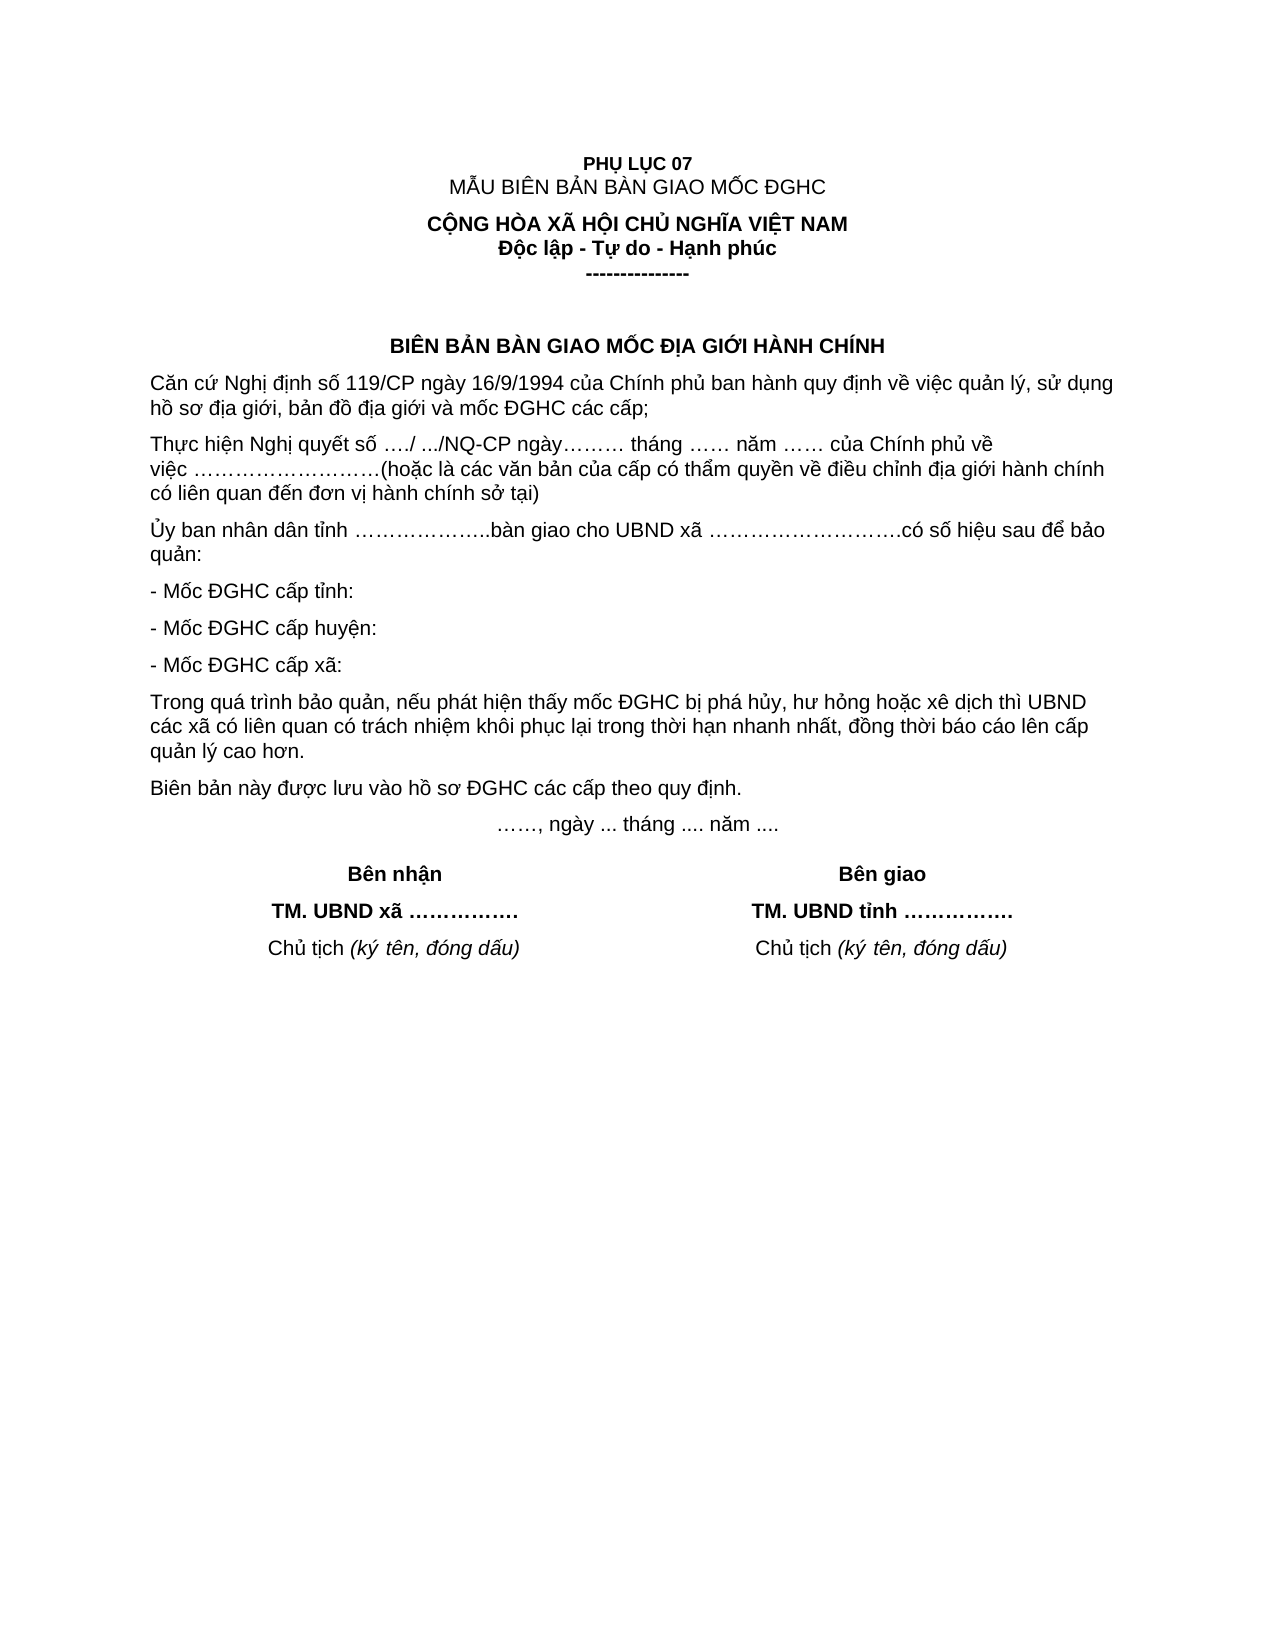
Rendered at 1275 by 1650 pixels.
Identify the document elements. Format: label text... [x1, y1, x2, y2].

text MẪU BIÊN BẢN BÀN GIAO MỐC ĐGHC [150, 174, 1125, 199]
text Thực hiện Nghị quyết số …./ .../NQ-CP ngày……… tháng …… năm …… của Chính phủ về việc ………………………(hoặc là các văn bản của cấp có thẩm quyền về điều chỉnh địa giới hành chính có liên quan đến đơn vị hành chính sở tại) [150, 432, 1125, 505]
text - Mốc ĐGHC cấp tỉnh: [150, 579, 1125, 603]
table_header Bên giao TM. UBND tỉnh ……………. Chủ tịch (ký tên, đóng dấu) [640, 849, 1125, 972]
text BIÊN BẢN BÀN GIAO MỐC ĐỊA GIỚI HÀNH CHÍNH [150, 334, 1125, 358]
table_header Bên nhận TM. UBND xã ……………. Chủ tịch (ký tên, đóng dấu) [150, 849, 639, 972]
text Biên bản này được lưu vào hồ sơ ĐGHC các cấp theo quy định. [150, 775, 1125, 799]
text Căn cứ Nghị định số 119/CP ngày 16/9/1994 của Chính phủ ban hành quy định về việc quản lý, sử dụng hồ sơ địa giới, bản đồ địa giới và mốc ĐGHC các cấp; [150, 371, 1125, 419]
text Trong quá trình bảo quản, nếu phát hiện thấy mốc ĐGHC bị phá hủy, hư hỏng hoặc xê dịch thì UBND các xã có liên quan có trách nhiệm khôi phục lại trong thời hạn nhanh nhất, đồng thời báo cáo lên cấp quản lý cao hơn. [150, 689, 1125, 762]
text PHỤ LỤC 07 [150, 150, 1125, 174]
text - Mốc ĐGHC cấp xã: [150, 652, 1125, 677]
text CỘNG HÒA XÃ HỘI CHỦ NGHĨA VIỆT NAM Độc lập - Tự do - Hạnh phúc --------------- [150, 211, 1125, 284]
text - Mốc ĐGHC cấp huyện: [150, 616, 1125, 640]
text Ủy ban nhân dân tỉnh ………………..bàn giao cho UBND xã ……………………….có số hiệu sau để bảo quản: [150, 517, 1125, 566]
text ……, ngày ... tháng .... năm .... [150, 812, 1125, 836]
